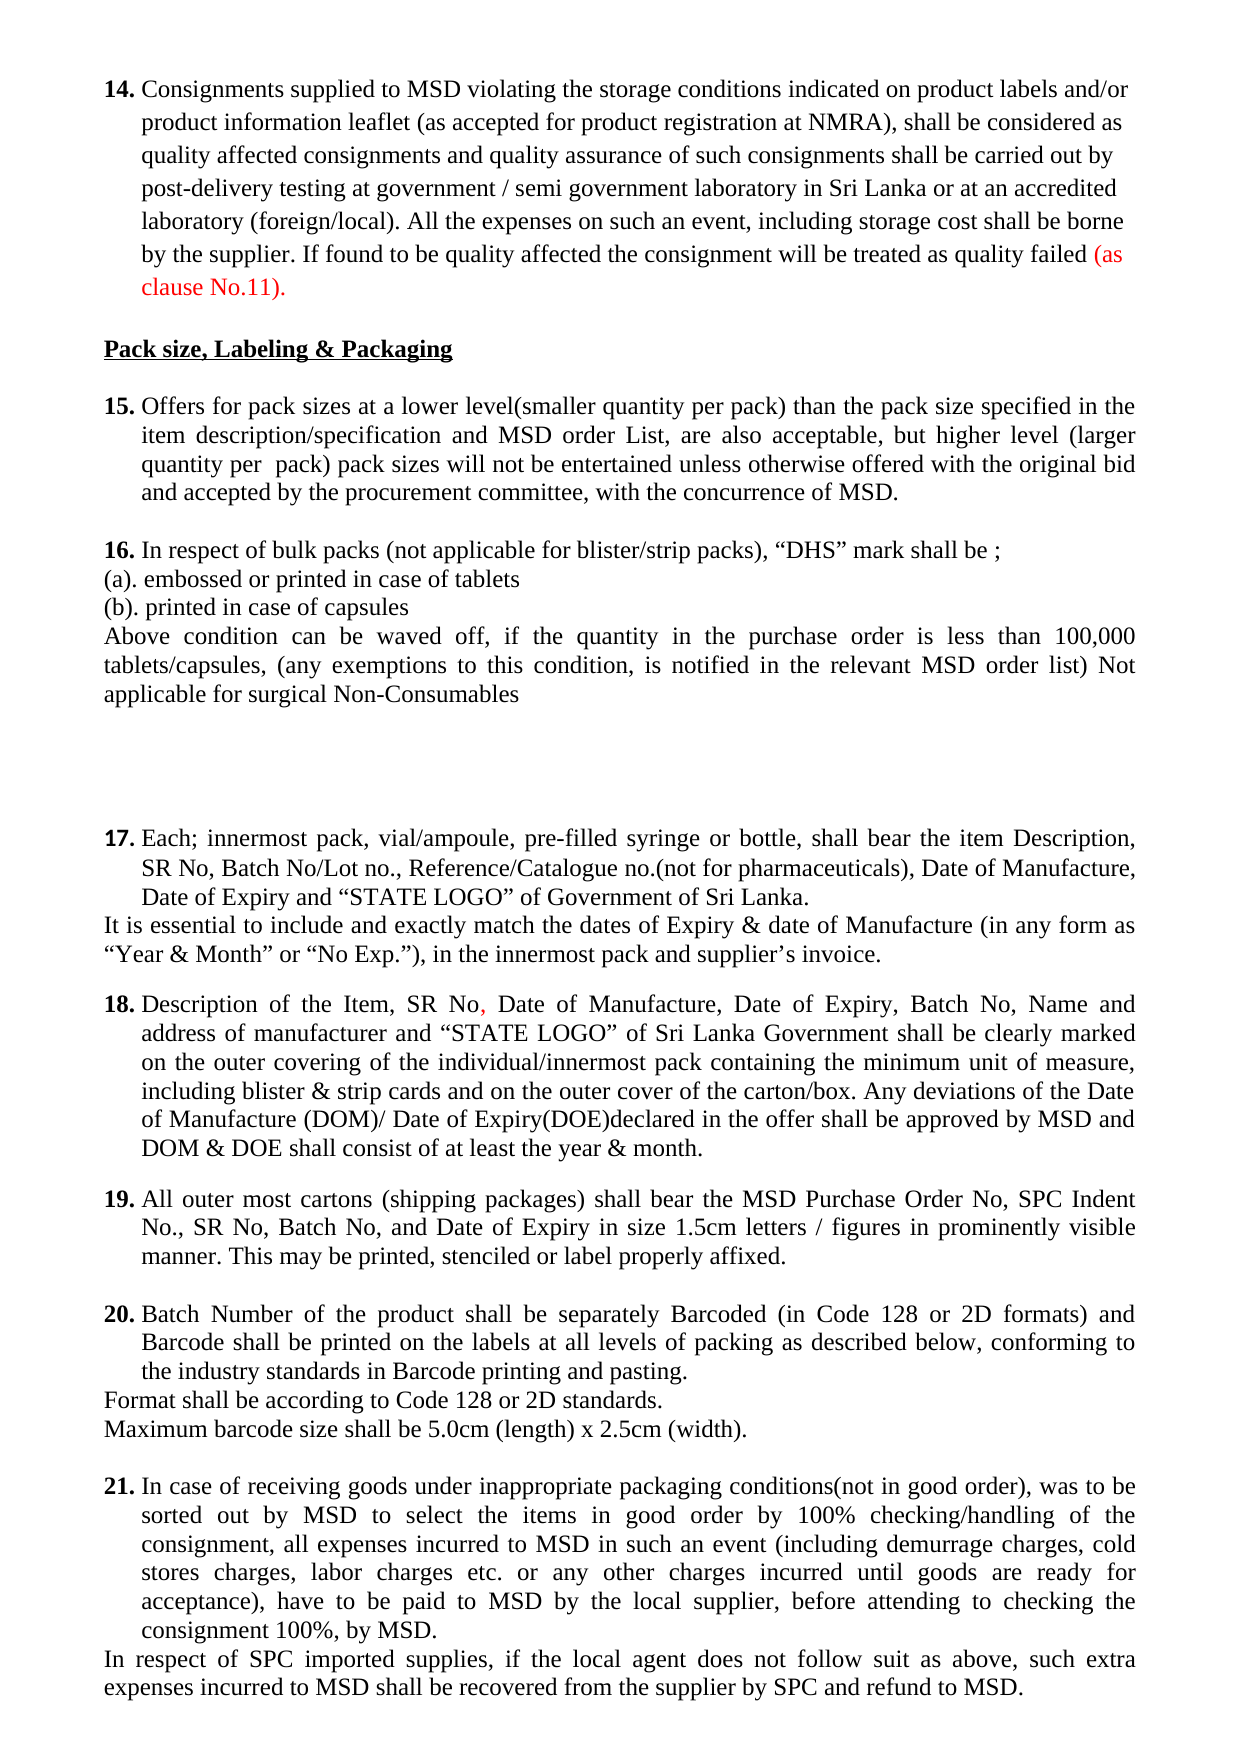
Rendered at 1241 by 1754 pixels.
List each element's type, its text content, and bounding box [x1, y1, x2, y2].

list Batch Number of the product shall be separately Barcoded (in Code 128 or 2D formats) and Barcode shall be printed on the labels at all levels of packing as described below, conforming to the industry standards in Barcode printing and pasting. [103, 1299, 1137, 1385]
text It is essential to include and exactly match the dates of Expiry & date of Manufacture (in any form as “Year & Month” or “No Exp.”), in the innermost pack and supplier’s invoice. [103, 911, 1137, 968]
text Above condition can be waved off, if the quantity in the purchase order is less than 100,000 tablets/capsules, (any exemptions to this condition, is notified in the relevant MSD order list) Not applicable for surgical Non-Consumables [103, 621, 1137, 707]
text Pack size, Labeling & Packaging [103, 334, 1137, 362]
text (a). embossed or printed in case of tablets [103, 564, 1137, 592]
list Offers for pack sizes at a lower level(smaller quantity per pack) than the pack size specified in the item description/specification and MSD order List, are also acceptable, but higher level (larger quantity per pack) pack sizes will not be entertained unless otherwise offered with the original bid and accepted by the procurement committee, with the concurrence of MSD. [103, 391, 1137, 506]
list Consignments supplied to MSD violating the storage conditions indicated on product labels and/or product information leaflet (as accepted for product registration at NMRA), shall be considered as quality affected consignments and quality assurance of such consignments shall be carried out by post-delivery testing at government / semi government laboratory in Sri Lanka or at an accredited laboratory (foreign/local). All the expenses on such an event, including storage cost shall be borne by the supplier. If found to be quality affected the consignment will be treated as quality failed (as clause No.11). [103, 74, 1137, 301]
list In respect of bulk packs (not applicable for blister/strip packs), “DHS” mark shall be ; [103, 535, 1137, 564]
list In case of receiving goods under inappropriate packaging conditions(not in good order), was to be sorted out by MSD to select the items in good order by 100% checking/handling of the consignment, all expenses incurred to MSD in such an event (including demurrage charges, cold stores charges, labor charges etc. or any other charges incurred until goods are ready for acceptance), have to be paid to MSD by the local supplier, before attending to checking the consignment 100%, by MSD. [103, 1471, 1137, 1644]
list Description of the Item, SR No, Date of Manufacture, Date of Expiry, Batch No, Name and address of manufacturer and “STATE LOGO” of Sri Lanka Government shall be clearly marked on the outer covering of the individual/innermost pack containing the minimum unit of measure, including blister & strip cards and on the outer cover of the carton/box. Any deviations of the Date of Manufacture (DOM)/ Date of Expiry(DOE)declared in the offer shall be approved by MSD and DOM & DOE shall consist of at least the year & month. [103, 989, 1137, 1162]
list Each; innermost pack, vial/ampoule, pre-filled syringe or bottle, shall bear the item Description, SR No, Batch No/Lot no., Reference/Catalogue no.(not for pharmaceuticals), Date of Manufacture, Date of Expiry and “STATE LOGO” of Government of Sri Lanka. [103, 822, 1137, 911]
text (b). printed in case of capsules [103, 592, 1137, 621]
text Maximum barcode size shall be 5.0cm (length) x 2.5cm (width). [103, 1414, 1137, 1442]
text In respect of SPC imported supplies, if the local agent does not follow suit as above, such extra expenses incurred to MSD shall be recovered from the supplier by SPC and refund to MSD. [103, 1644, 1137, 1701]
text Format shall be according to Code 128 or 2D standards. [103, 1385, 1137, 1414]
list All outer most cartons (shipping packages) shall bear the MSD Purchase Order No, SPC Indent No., SR No, Batch No, and Date of Expiry in size 1.5cm letters / figures in prominently visible manner. This may be printed, stenciled or label properly affixed. [103, 1184, 1137, 1270]
